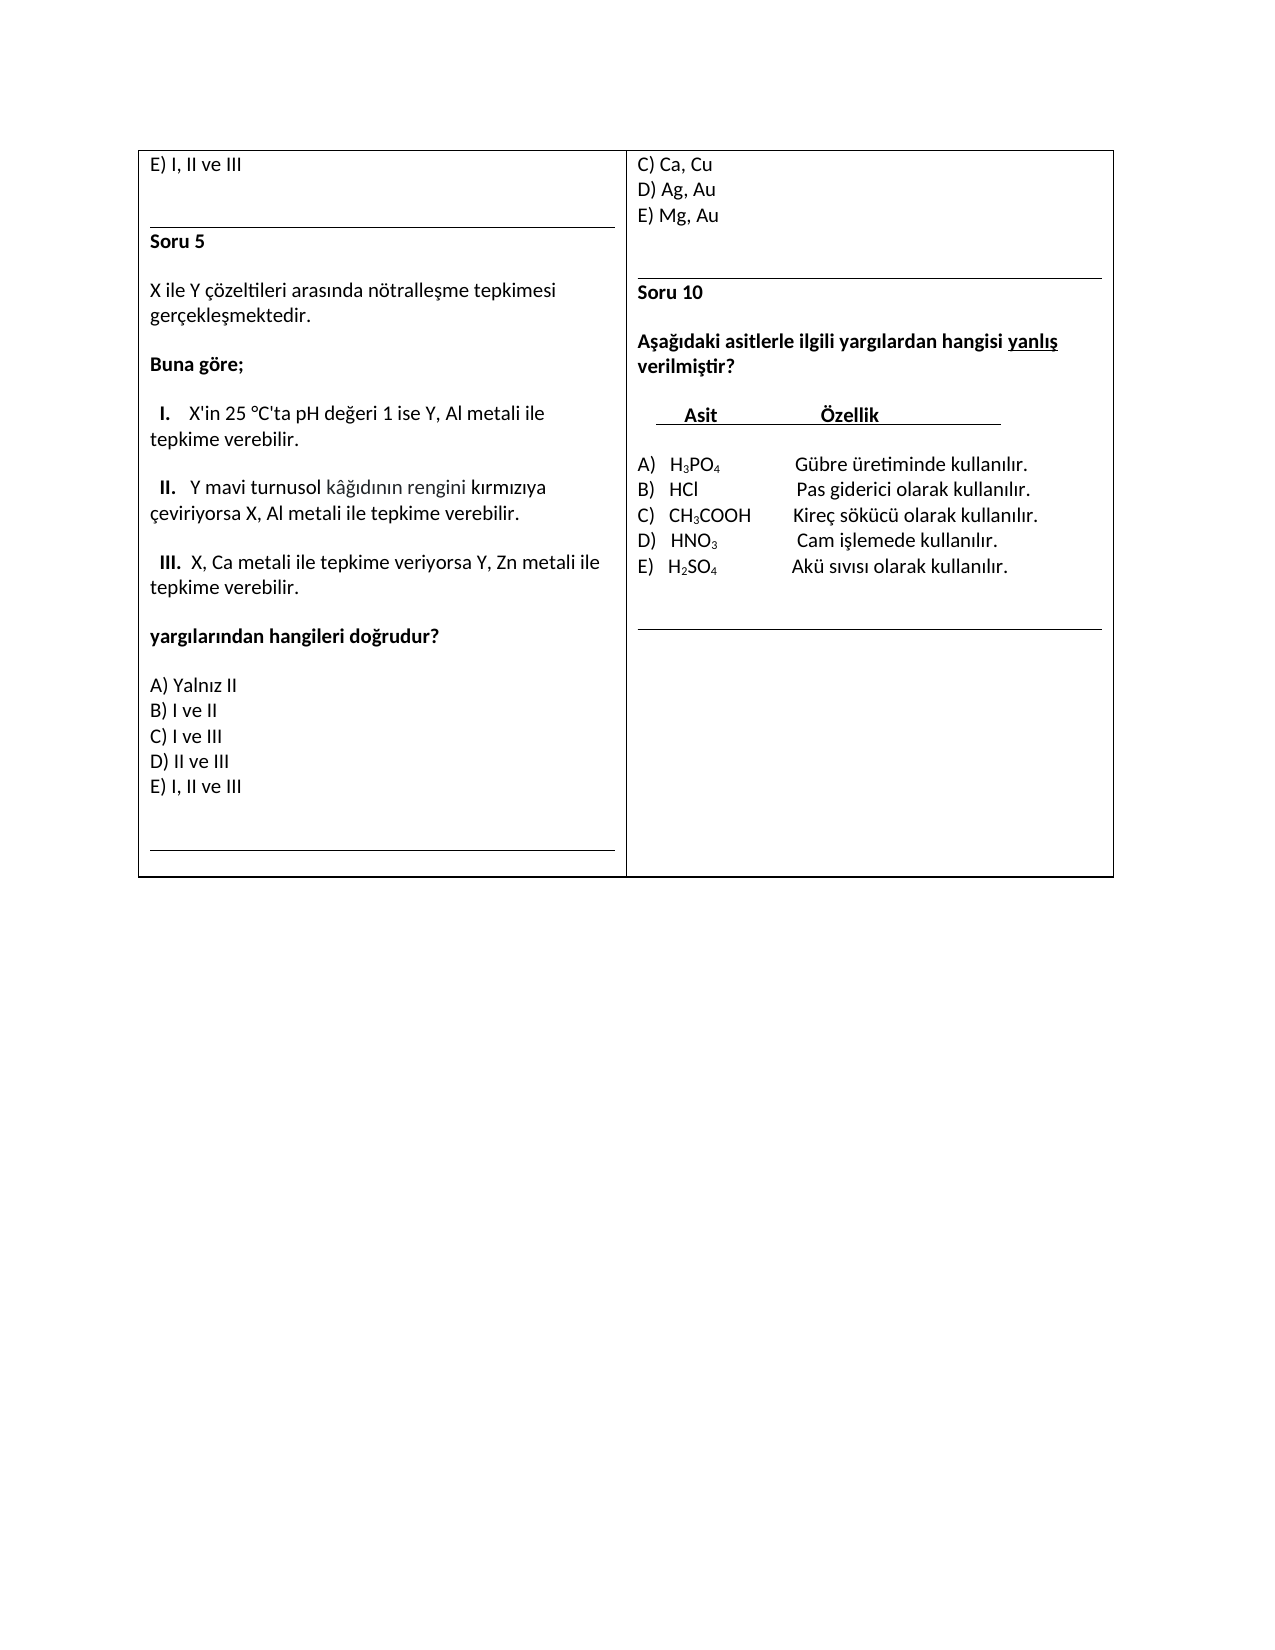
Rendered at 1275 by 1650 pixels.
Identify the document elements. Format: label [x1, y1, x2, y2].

table_header [627, 151, 1113, 876]
table_header [139, 151, 626, 876]
